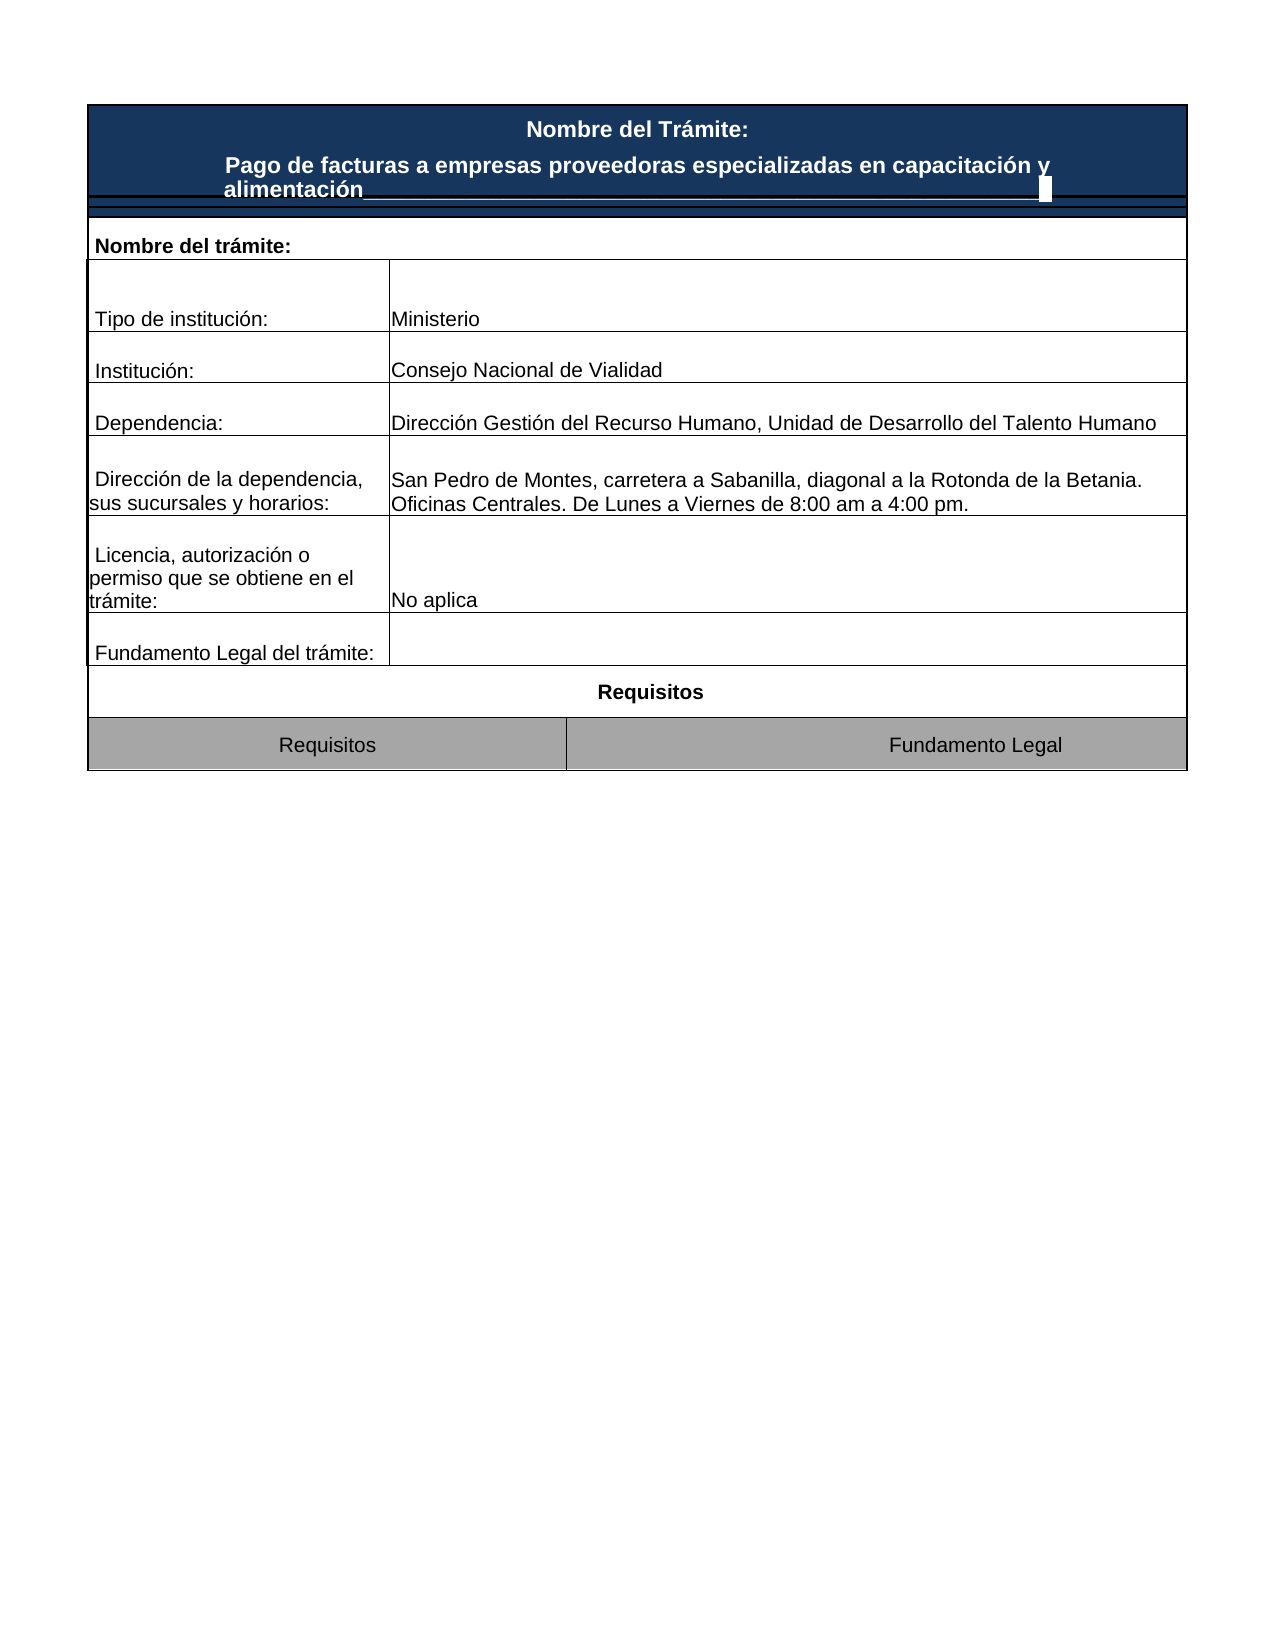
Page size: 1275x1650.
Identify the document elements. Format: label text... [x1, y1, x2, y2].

table_cell [89, 208, 1186, 216]
table_cell Consejo Nacional de Vialidad [390, 332, 1186, 382]
table_header Nombre del Trámite: Pago de facturas a empresas proveedoras especializadas en capacitación y alimentación_____________________________________________________ . [89, 106, 1186, 195]
table_cell Ministerio [390, 260, 1186, 331]
table_cell Institución: [89, 332, 389, 382]
table_cell Dirección Gestión del Recurso Humano, Unidad de Desarrollo del Talento Humano [390, 383, 1186, 435]
table_cell No aplica [390, 516, 1186, 612]
table_cell Dirección de la dependencia, sus sucursales y horarios: [89, 436, 389, 515]
table_cell Requisitos [89, 666, 1186, 717]
table_cell Dependencia: [89, 383, 389, 435]
table_cell Nombre del trámite: Trámite de Pago [89, 218, 1186, 259]
table_cell Fundamento Legal del trámite: [89, 613, 389, 664]
table_cell Licencia, autorización o permiso que se obtiene en el trámite: [89, 516, 389, 612]
table_cell Tipo de institución: [89, 260, 389, 331]
table_cell Fundamento Legal [567, 718, 1186, 769]
table_cell [89, 198, 1186, 206]
table_cell Requisitos [89, 718, 566, 769]
table_cell [390, 613, 1186, 664]
table_cell San Pedro de Montes, carretera a Sabanilla, diagonal a la Rotonda de la Betania. Oficinas Centrales. De Lunes a Viernes de 8:00 am a 4:00 pm. [390, 436, 1186, 515]
